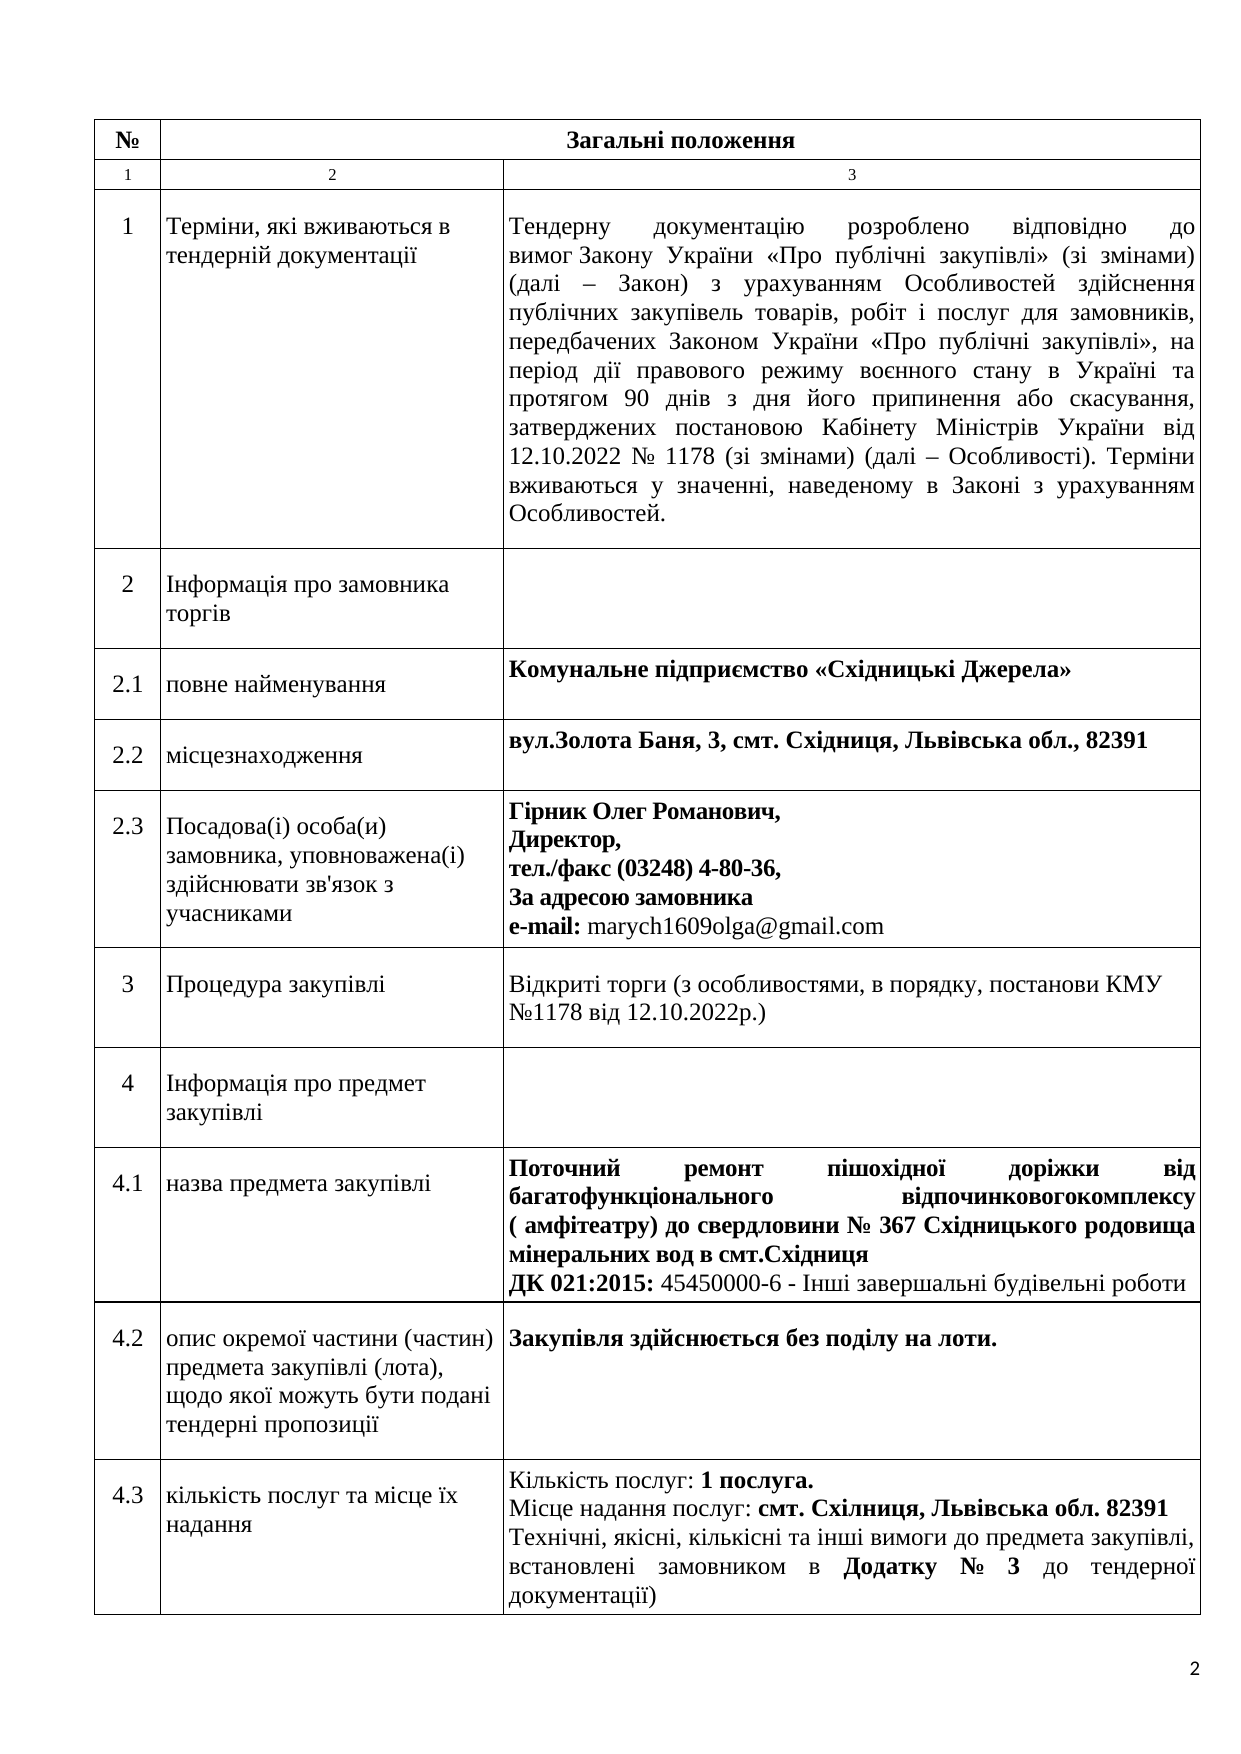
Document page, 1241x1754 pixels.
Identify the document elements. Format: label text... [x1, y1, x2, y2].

table_cell назва предмета закупівлі [161, 1148, 503, 1301]
table_cell [504, 1048, 1200, 1147]
table_cell Відкриті торги (з особливостями, в порядку, постанови КМУ №1178 від 12.10.2022р.) [504, 948, 1200, 1047]
table_cell Тендерну документацію розроблено відповідно до вимог Закону України «Про публічні закупівлі» (зі змінами) (далі – Закон) з урахуванням Особливостей здійснення публічних закупівель товарів, робіт і послуг для замовників, передбачених Законом України «Про публічні закупівлі», на період дії правового режиму воєнного стану в Україні та протягом 90 днів з дня його припинення або скасування, затверджених постановою Кабінету Міністрів України від 12.10.2022 № 1178 (зі змінами) (далі – Особливості). Терміни вживаються у значенні, наведеному в Законі з урахуванням Особливостей. [504, 190, 1200, 548]
table_cell 1 [95, 160, 160, 189]
table_cell вул.Золота Баня, 3, смт. Східниця, Львівська обл., 82391 [504, 720, 1200, 790]
table_cell 2.1 [95, 649, 160, 719]
table_cell Закупівля здійснюється без поділу на лоти. [504, 1303, 1200, 1459]
table_cell 2.3 [95, 791, 160, 947]
table_cell 4.1 [95, 1148, 160, 1301]
table_cell 3 [504, 160, 1200, 189]
table_cell 4 [95, 1048, 160, 1147]
table_cell Кількість послуг: 1 послуга. Місце надання послуг: смт. Схілниця, Львівська обл. 82391 Технічні, якісні, кількісні та інші вимоги до предмета закупівлі, встановлені замовником в Додатку № 3 до тендерної документації) [504, 1460, 1200, 1613]
table_cell Комунальне підприємство «Східницькі Джерела» [504, 649, 1200, 719]
table_cell 4.2 [95, 1303, 160, 1459]
table_cell 3 [95, 948, 160, 1047]
table_cell [504, 549, 1200, 648]
table_header Загальні положення [161, 120, 1200, 159]
table_cell 2.2 [95, 720, 160, 790]
table_cell 4.3 [95, 1460, 160, 1613]
table_cell Поточний ремонт пішохідної доріжки від багатофункціонального відпочинковогокомплексу ( амфітеатру) до свердловини № 367 Східницького родовища мінеральних вод в смт.Східниця ДК 021:2015: 45450000-6 - Інші завершальні будівельні роботи [504, 1148, 1200, 1301]
table_cell Посадова(і) особа(и) замовника, уповноважена(і) здійснювати зв'язок з учасниками [161, 791, 503, 947]
table_cell Інформація про предмет закупівлі [161, 1048, 503, 1147]
table_cell Інформація про замовника торгів [161, 549, 503, 648]
table_cell опис окремої частини (частин) предмета закупівлі (лота), щодо якої можуть бути подані тендерні пропозиції [161, 1303, 503, 1459]
table_cell 1 [95, 190, 160, 548]
table_cell повне найменування [161, 649, 503, 719]
table_cell 2 [161, 160, 503, 189]
table_cell 2 [95, 549, 160, 648]
table_cell Процедура закупівлі [161, 948, 503, 1047]
table_cell Терміни, які вживаються в тендерній документації [161, 190, 503, 548]
table_cell Гірник Олег Романович, Директор, тел./факс (03248) 4-80-36, За адресою замовника e-mail: marych1609olga@gmail.com [504, 791, 1200, 947]
table_cell місцезнаходження [161, 720, 503, 790]
table_cell кількість послуг та місце їх надання [161, 1460, 503, 1613]
table_header № [95, 120, 160, 159]
